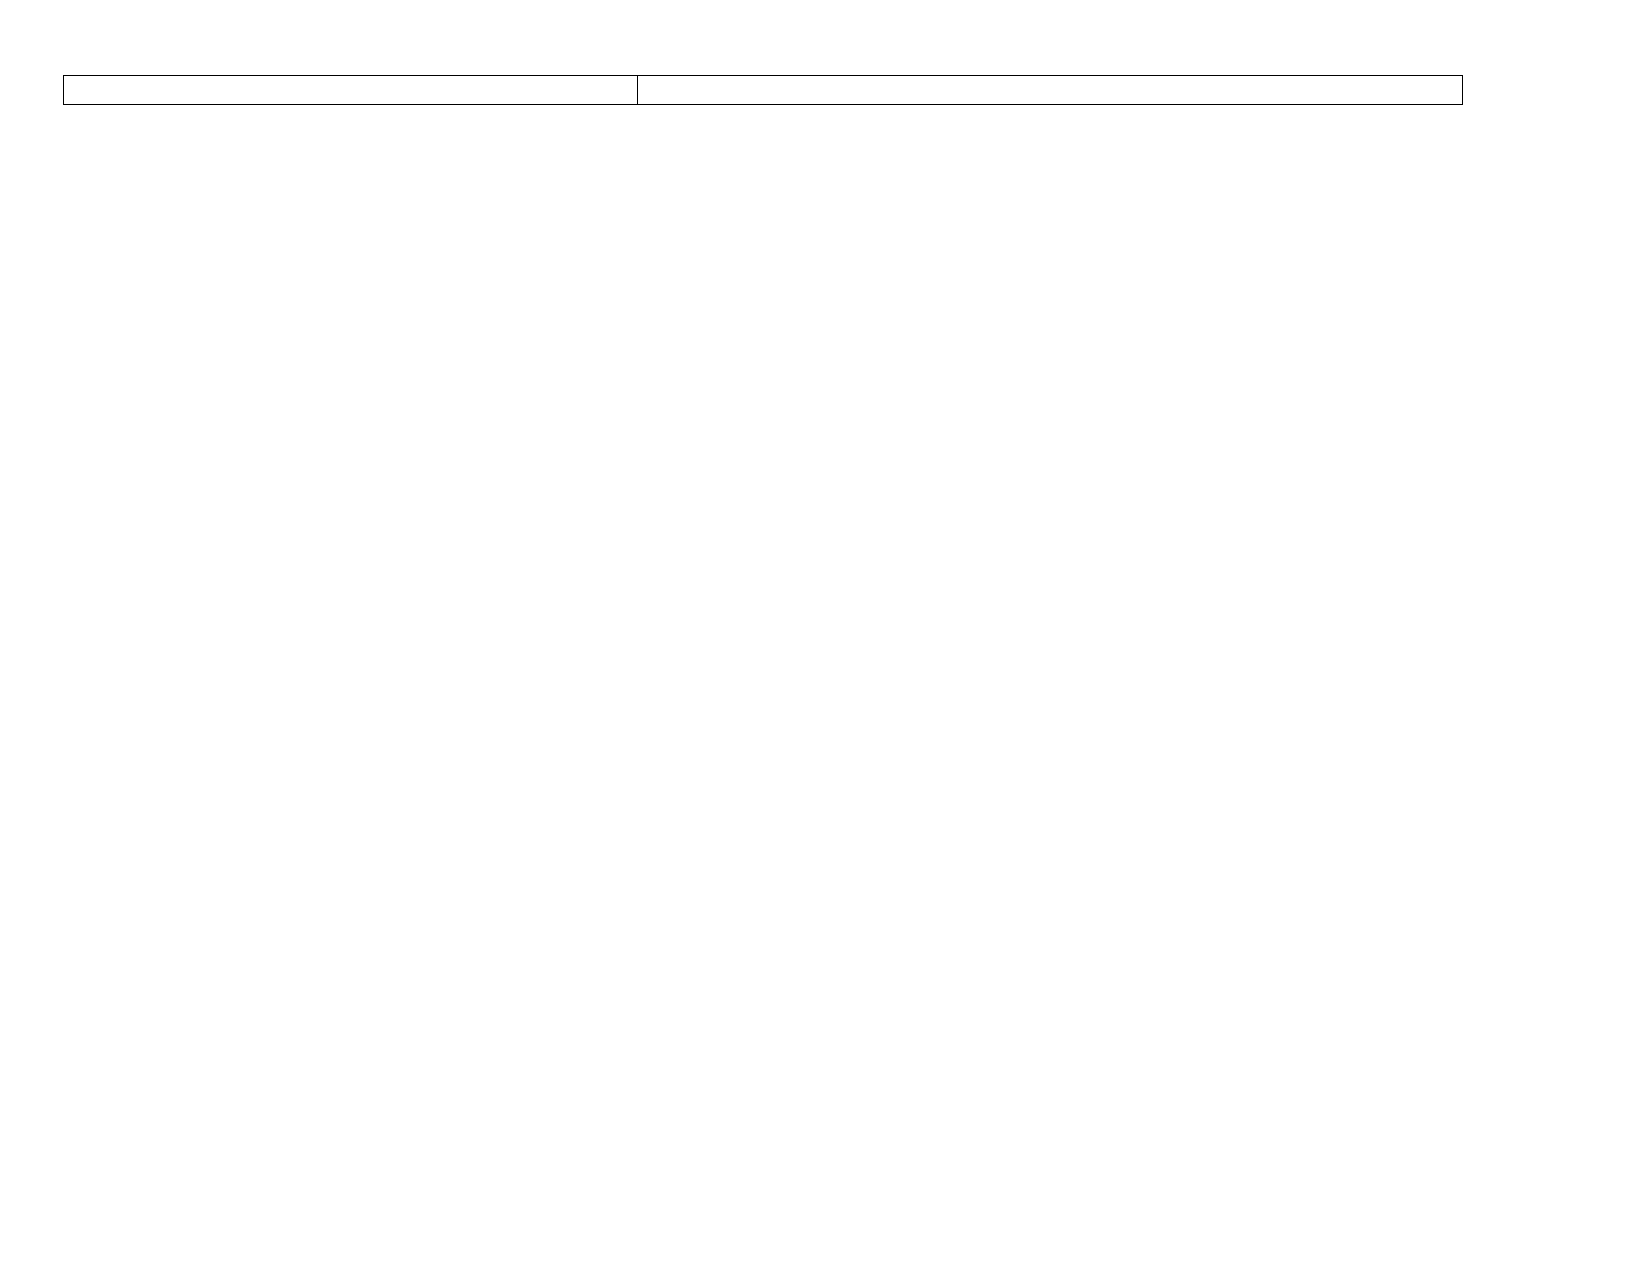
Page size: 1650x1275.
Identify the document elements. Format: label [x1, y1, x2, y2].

table_cell [638, 76, 1462, 104]
table_cell [64, 76, 637, 104]
